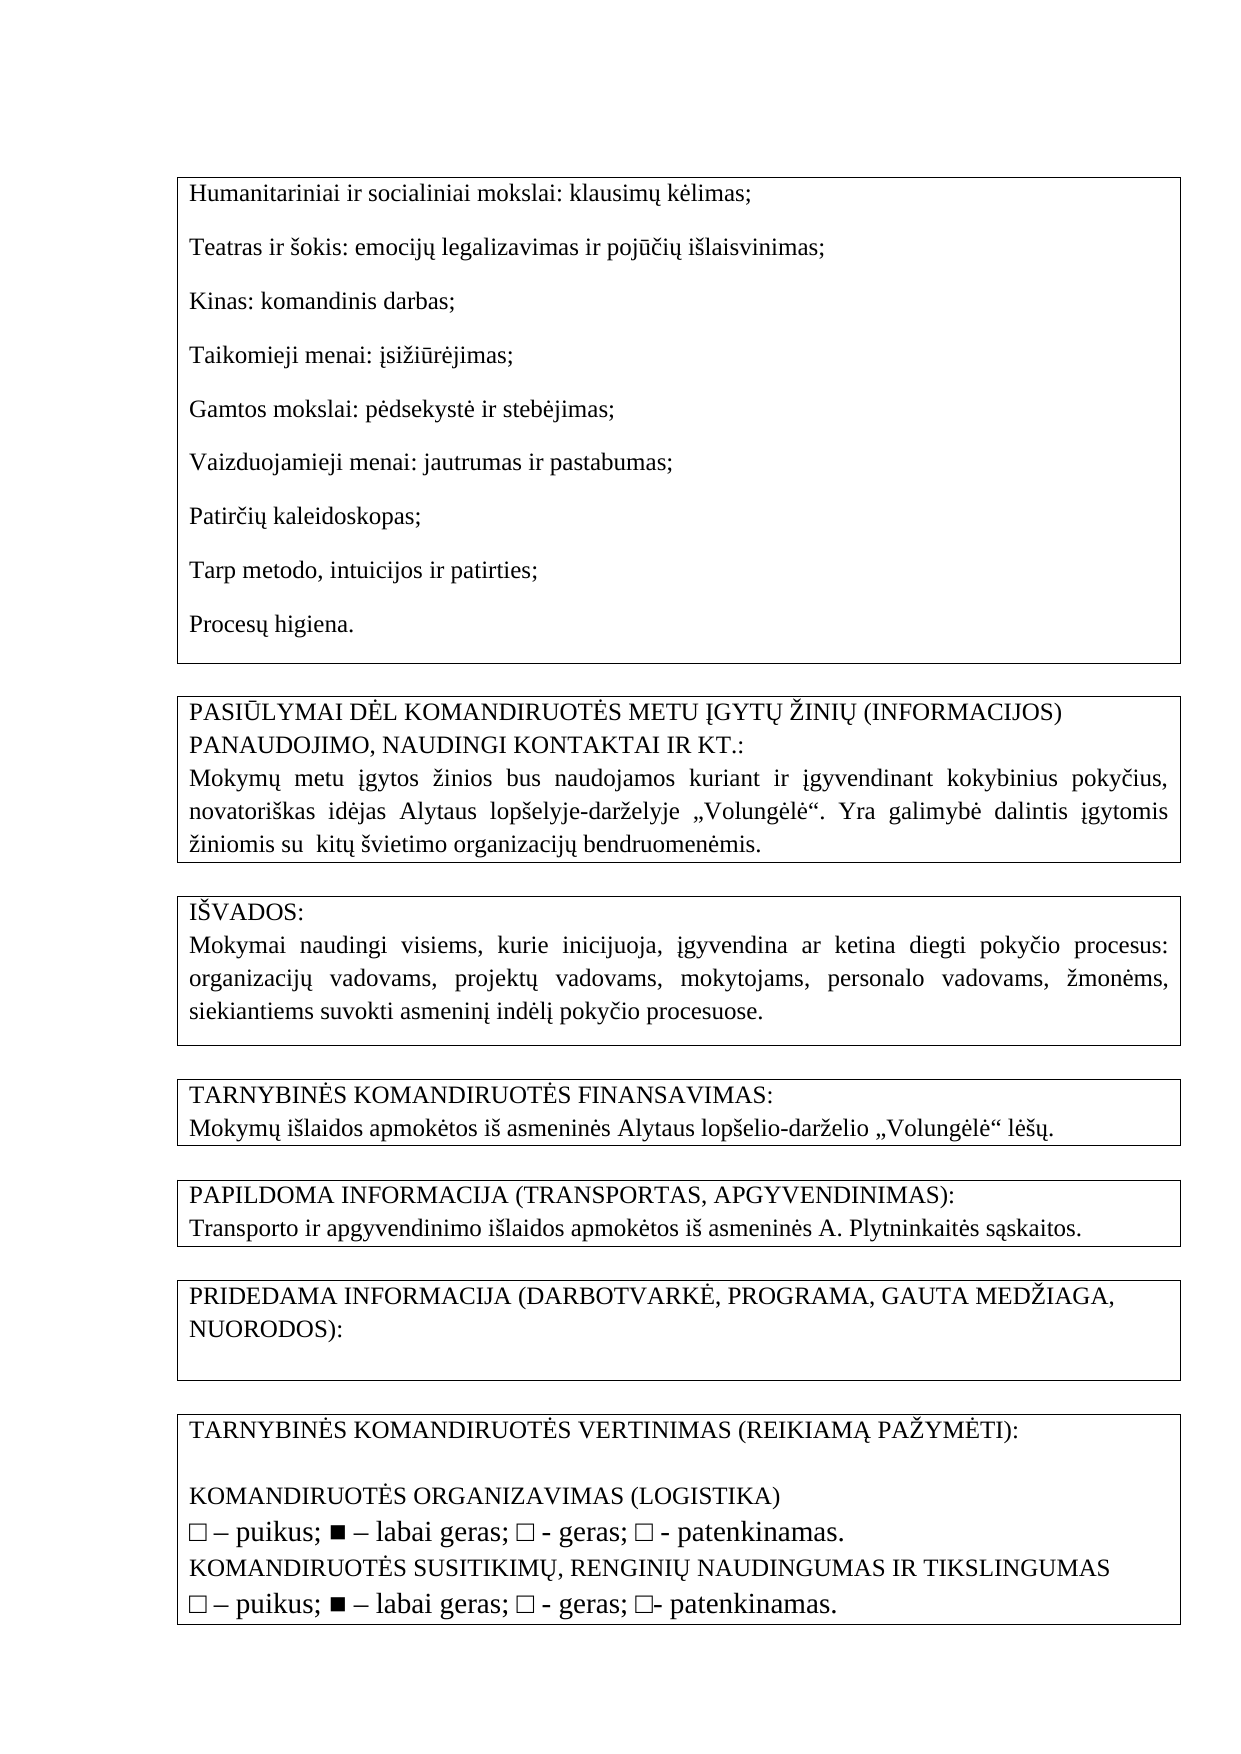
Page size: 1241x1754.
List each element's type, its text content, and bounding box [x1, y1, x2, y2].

table_header IŠVADOS: Mokymai naudingi visiems, kurie inicijuoja, įgyvendina ar ketina diegti pokyčio procesus: organizacijų vadovams, projektų vadovams, mokytojams, personalo vadovams, žmonėms, siekiantiems suvokti asmeninį indėlį pokyčio procesuose. [178, 897, 1180, 1045]
table_header PASIŪLYMAI DĖL KOMANDIRUOTĖS METU ĮGYTŲ ŽINIŲ (INFORMACIJOS) PANAUDOJIMO, NAUDINGI KONTAKTAI IR KT.: Mokymų metu įgytos žinios bus naudojamos kuriant ir įgyvendinant kokybinius pokyčius, novatoriškas idėjas Alytaus lopšelyje-darželyje „Volungėlė“. Yra galimybė dalintis įgytomis žiniomis su kitų švietimo organizacijų bendruomenėmis. [178, 697, 1180, 862]
table_header PAPILDOMA INFORMACIJA (TRANSPORTAS, APGYVENDINIMAS): Transporto ir apgyvendinimo išlaidos apmokėtos iš asmeninės A. Plytninkaitės sąskaitos. [178, 1181, 1180, 1246]
table_header TARNYBINĖS KOMANDIRUOTĖS FINANSAVIMAS: Mokymų išlaidos apmokėtos iš asmeninės Alytaus lopšelio-darželio „Volungėlė“ lėšų. [178, 1080, 1180, 1145]
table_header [178, 178, 1180, 663]
table_header PRIDEDAMA INFORMACIJA (DARBOTVARKĖ, PROGRAMA, GAUTA MEDŽIAGA, NUORODOS): [178, 1281, 1180, 1380]
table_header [178, 1415, 1180, 1623]
